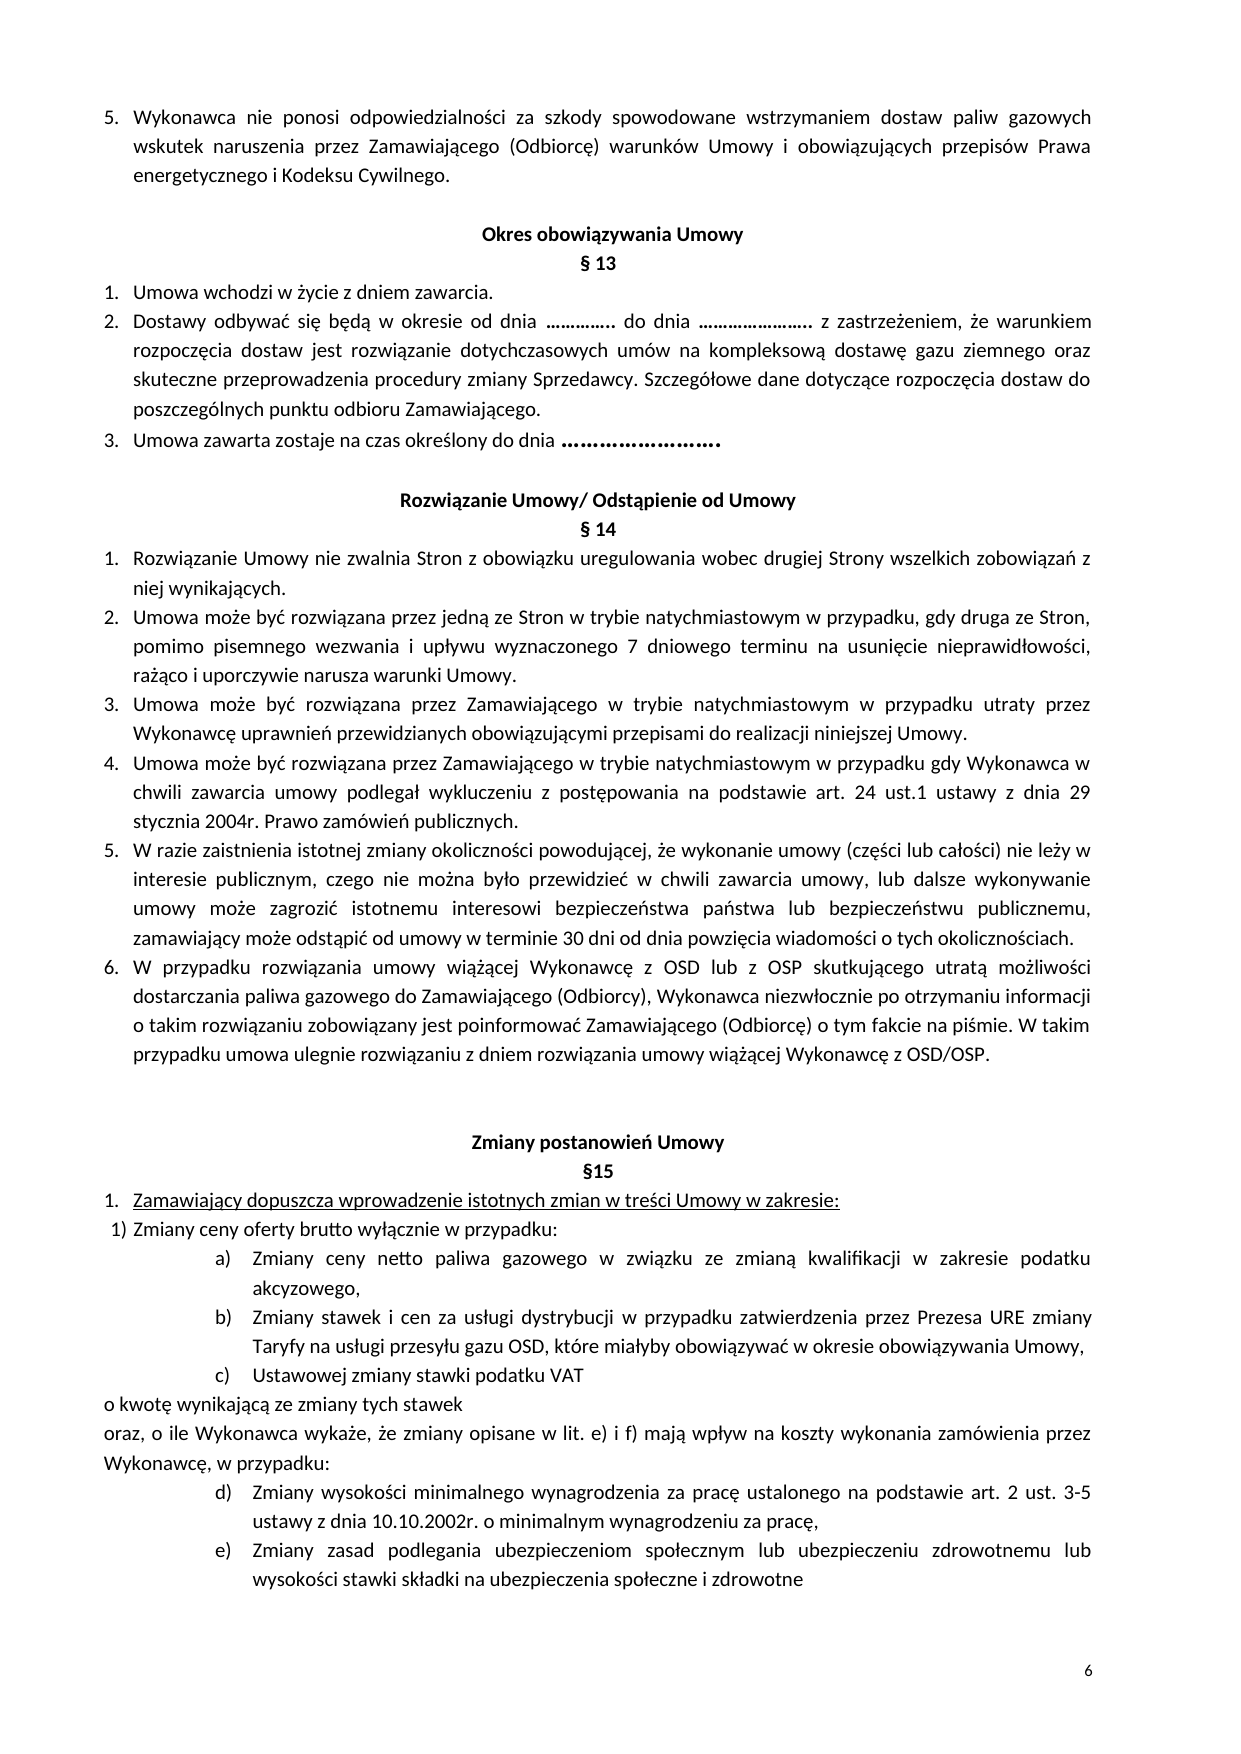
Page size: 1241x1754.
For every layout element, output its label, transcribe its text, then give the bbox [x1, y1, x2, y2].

text Okres obowiązywania Umowy [133, 217, 1092, 246]
list Wykonawca nie ponosi odpowiedzialności za szkody spowodowane wstrzymaniem dostaw paliw gazowych wskutek naruszenia przez Zamawiającego (Odbiorcę) warunków Umowy i obowiązujących przepisów Prawa energetycznego i Kodeksu Cywilnego. [103, 100, 1092, 188]
list Zamawiający dopuszcza wprowadzenie istotnych zmian w treści Umowy w zakresie: [103, 1183, 1092, 1213]
text § 14 [103, 513, 1092, 542]
list Rozwiązanie Umowy nie zwalnia Stron z obowiązku uregulowania wobec drugiej Strony wszelkich zobowiązań z niej wynikających. [103, 542, 1092, 600]
text o kwotę wynikającą ze zmiany tych stawek [103, 1388, 1092, 1417]
text oraz, o ile Wykonawca wykaże, że zmiany opisane w lit. e) i f) mają wpływ na koszty wykonania zamówienia przez Wykonawcę, w przypadku: [103, 1417, 1092, 1475]
list Dostawy odbywać się będą w okresie od dnia ………….. do dnia ………………….. z zastrzeżeniem, że warunkiem rozpoczęcia dostaw jest rozwiązanie dotychczasowych umów na kompleksową dostawę gazu ziemnego oraz skuteczne przeprowadzenia procedury zmiany Sprzedawcy. Szczegółowe dane dotyczące rozpoczęcia dostaw do poszczególnych punktu odbioru Zamawiającego. [103, 304, 1092, 421]
list Zmiany ceny oferty brutto wyłącznie w przypadku: [103, 1213, 1092, 1242]
list W razie zaistnienia istotnej zmiany okoliczności powodującej, że wykonanie umowy (części lub całości) nie leży w interesie publicznym, czego nie można było przewidzieć w chwili zawarcia umowy, lub dalsze wykonywanie umowy może zagrozić istotnemu interesowi bezpieczeństwa państwa lub bezpieczeństwu publicznemu, zamawiający może odstąpić od umowy w terminie 30 dni od dnia powzięcia wiadomości o tych okolicznościach. [103, 833, 1092, 950]
list Zmiany zasad podlegania ubezpieczeniom społecznym lub ubezpieczeniu zdrowotnemu lub wysokości stawki składki na ubezpieczenia społeczne i zdrowotne [215, 1533, 1092, 1592]
list Zmiany stawek i cen za usługi dystrybucji w przypadku zatwierdzenia przez Prezesa URE zmiany Taryfy na usługi przesyłu gazu OSD, które miałyby obowiązywać w okresie obowiązywania Umowy, [215, 1300, 1092, 1358]
list Ustawowej zmiany stawki podatku VAT [215, 1358, 1092, 1388]
list Umowa zawarta zostaje na czas określony do dnia ……………………. [103, 421, 1092, 454]
list Umowa może być rozwiązana przez Zamawiającego w trybie natychmiastowym w przypadku utraty przez Wykonawcę uprawnień przewidzianych obowiązującymi przepisami do realizacji niniejszej Umowy. [103, 688, 1092, 746]
text Zmiany postanowień Umowy [103, 1125, 1092, 1154]
list W przypadku rozwiązania umowy wiążącej Wykonawcę z OSD lub z OSP skutkującego utratą możliwości dostarczania paliwa gazowego do Zamawiającego (Odbiorcy), Wykonawca niezwłocznie po otrzymaniu informacji o takim rozwiązaniu zobowiązany jest poinformować Zamawiającego (Odbiorcę) o tym fakcie na piśmie. W takim przypadku umowa ulegnie rozwiązaniu z dniem rozwiązania umowy wiążącej Wykonawcę z OSD/OSP. [103, 950, 1092, 1067]
list Zmiany wysokości minimalnego wynagrodzenia za pracę ustalonego na podstawie art. 2 ust. 3-5 ustawy z dnia 10.10.2002r. o minimalnym wynagrodzeniu za pracę, [215, 1475, 1092, 1533]
text §15 [103, 1154, 1092, 1183]
list Umowa wchodzi w życie z dniem zawarcia. [103, 275, 1092, 304]
list Umowa może być rozwiązana przez Zamawiającego w trybie natychmiastowym w przypadku gdy Wykonawca w chwili zawarcia umowy podlegał wykluczeniu z postępowania na podstawie art. 24 ust.1 ustawy z dnia 29 stycznia 2004r. Prawo zamówień publicznych. [103, 746, 1092, 833]
list Zmiany ceny netto paliwa gazowego w związku ze zmianą kwalifikacji w zakresie podatku akcyzowego, [215, 1242, 1092, 1300]
list Umowa może być rozwiązana przez jedną ze Stron w trybie natychmiastowym w przypadku, gdy druga ze Stron, pomimo pisemnego wezwania i upływu wyznaczonego 7 dniowego terminu na usunięcie nieprawidłowości, rażąco i uporczywie narusza warunki Umowy. [103, 600, 1092, 688]
text Rozwiązanie Umowy/ Odstąpienie od Umowy [103, 483, 1092, 513]
text § 13 [103, 246, 1092, 275]
